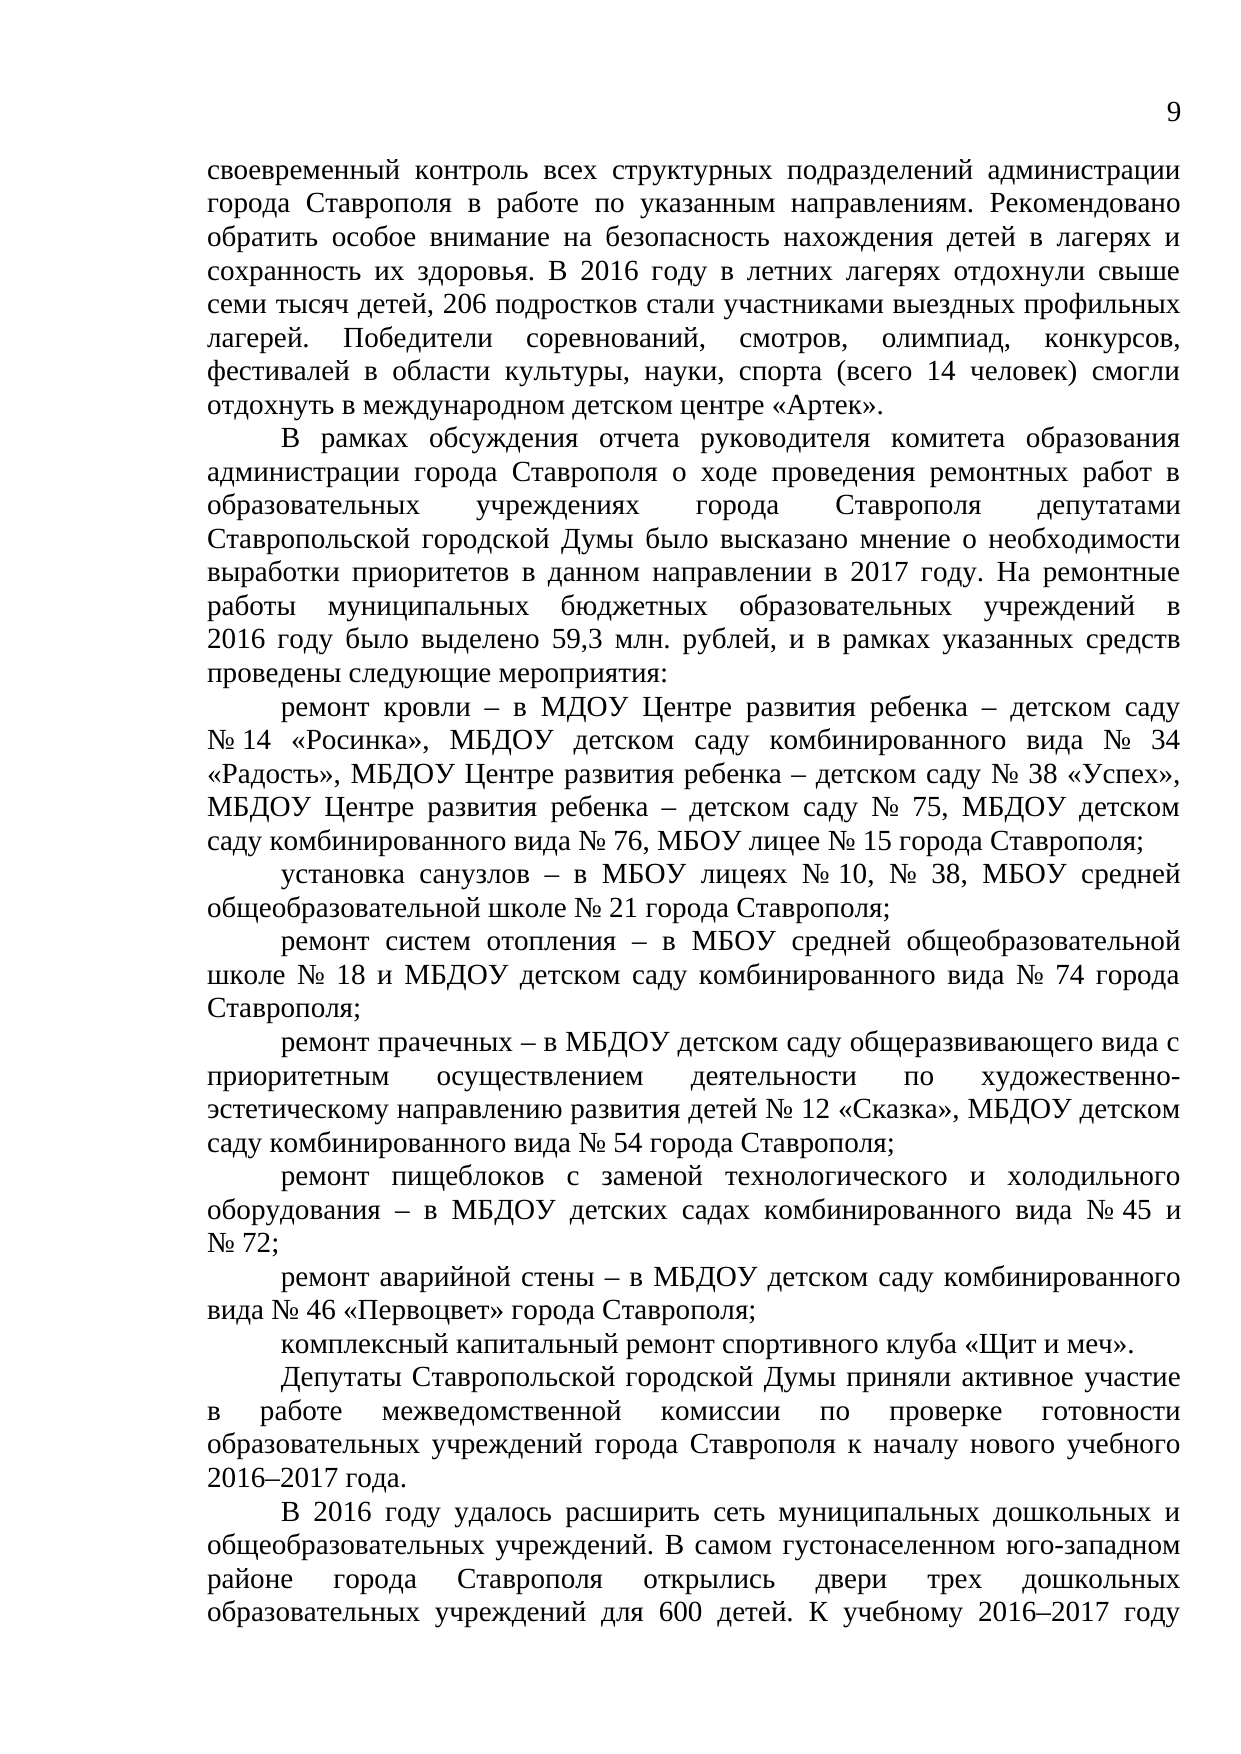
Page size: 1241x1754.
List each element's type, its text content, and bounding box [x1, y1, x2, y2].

text комплексный капитальный ремонт спортивного клуба «Щит и меч». [207, 1326, 1181, 1359]
text ремонт прачечных – в МБДОУ детском саду общеразвивающего вида с приоритетным осуществлением деятельности по художественно-эстетическому направлению развития детей № 12 «Сказка», МБДОУ детском саду комбинированного вида № 54 города Ставрополя; [207, 1024, 1181, 1158]
text ремонт систем отопления – в МБОУ средней общеобразовательной школе № 18 и МБДОУ детском саду комбинированного вида № 74 города Ставрополя; [207, 923, 1181, 1024]
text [207, 152, 1181, 420]
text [207, 1494, 1181, 1628]
text установка санузлов – в МБОУ лицеях № 10, № 38, МБОУ средней общеобразовательной школе № 21 города Ставрополя; [207, 856, 1181, 923]
text ремонт пищеблоков с заменой технологического и холодильного оборудования – в МБДОУ детских садах комбинированного вида № 45 и № 72; [207, 1158, 1181, 1259]
text ремонт кровли – в МДОУ Центре развития ребенка – детском саду № 14 «Росинка», МБДОУ детском саду комбинированного вида № 34 «Радость», МБДОУ Центре развития ребенка – детском саду № 38 «Успех», МБДОУ Центре развития ребенка – детском саду № 75, МБДОУ детском саду комбинированного вида № 76, МБОУ лицее № 15 города Ставрополя; [207, 689, 1181, 856]
text ремонт аварийной стены – в МБДОУ детском саду комбинированного вида № 46 «Первоцвет» города Ставрополя; [207, 1259, 1181, 1326]
text Депутаты Ставропольской городской Думы приняли активное участие в работе межведомственной комиссии по проверке готовности образовательных учреждений города Ставрополя к началу нового учебного 2016–2017 года. [207, 1359, 1181, 1494]
text В рамках обсуждения отчета руководителя комитета образования администрации города Ставрополя о ходе проведения ремонтных работ в образовательных учреждениях города Ставрополя депутатами Ставропольской городской Думы было высказано мнение о необходимости выработки приоритетов в данном направлении в 2017 году. На ремонтные работы муниципальных бюджетных образовательных учреждений в 2016 году было выделено 59,3 млн. рублей, и в рамках указанных средств проведены следующие мероприятия: [207, 420, 1181, 689]
